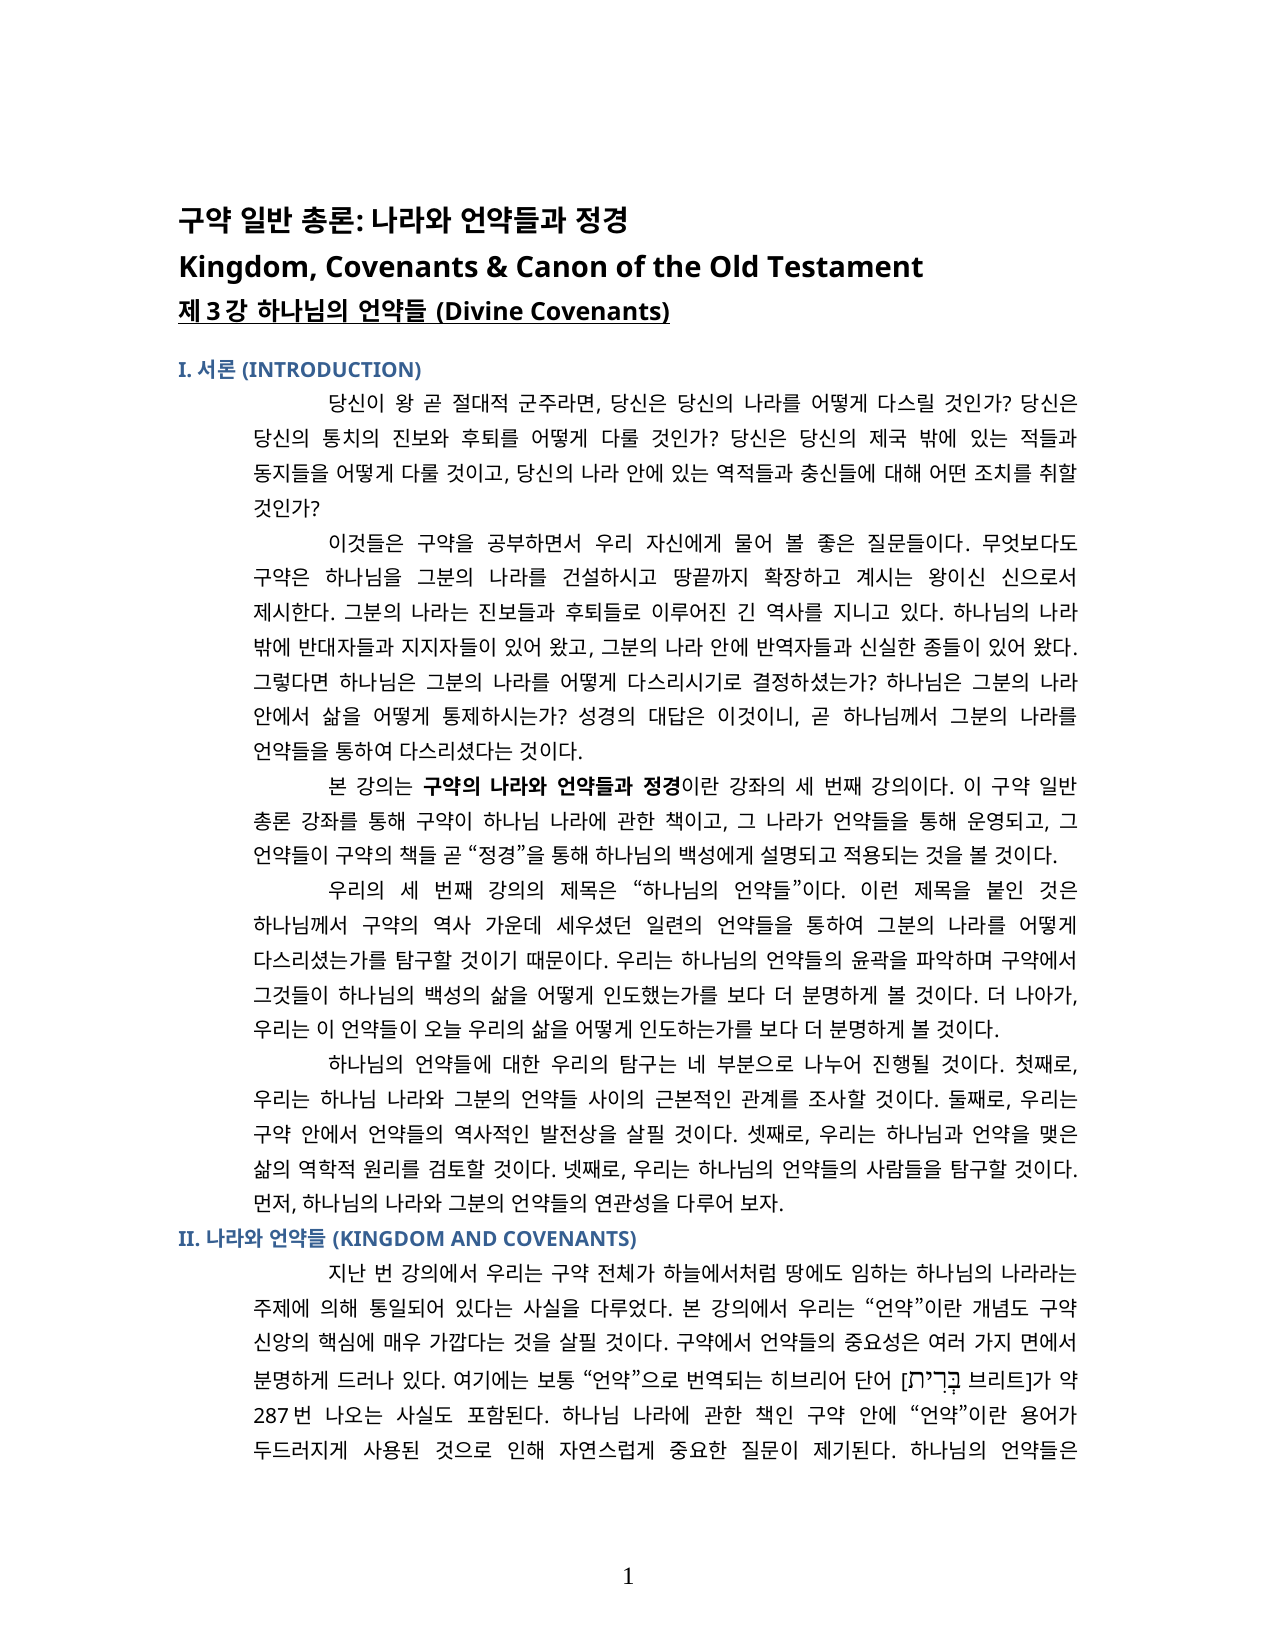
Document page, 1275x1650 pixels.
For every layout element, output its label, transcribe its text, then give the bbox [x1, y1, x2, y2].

text Kingdom, Covenants & Canon of the Old Testament [178, 246, 1078, 286]
text 우리의 세 번째 강의의 제목은 “하나님의 언약들”이다. 이런 제목을 붙인 것은 하나님께서 구약의 역사 가운데 세우셨던 일련의 언약들을 통하여 그분의 나라를 어떻게 다스리셨는가를 탐구할 것이기 때문이다. 우리는 하나님의 언약들의 윤곽을 파악하며 구약에서 그것들이 하나님의 백성의 삶을 어떻게 인도했는가를 보다 더 분명하게 볼 것이다. 더 나아가, 우리는 이 언약들이 오늘 우리의 삶을 어떻게 인도하는가를 보다 더 분명하게 볼 것이다. [253, 874, 1078, 1044]
text II. 나라와 언약들 (KINGDOM AND COVENANTS) [178, 1222, 1078, 1253]
text 이것들은 구약을 공부하면서 우리 자신에게 물어 볼 좋은 질문들이다. 무엇보다도 구약은 하나님을 그분의 나라를 건설하시고 땅끝까지 확장하고 계시는 왕이신 신으로서 제시한다. 그분의 나라는 진보들과 후퇴들로 이루어진 긴 역사를 지니고 있다. 하나님의 나라 밖에 반대자들과 지지자들이 있어 왔고, 그분의 나라 안에 반역자들과 신실한 종들이 있어 왔다. 그렇다면 하나님은 그분의 나라를 어떻게 다스리시기로 결정하셨는가? 하나님은 그분의 나라 안에서 삶을 어떻게 통제하시는가? 성경의 대답은 이것이니, 곧 하나님께서 그분의 나라를 언약들을 통하여 다스리셨다는 것이다. [253, 527, 1078, 766]
text I. 서론 (INTRODUCTION) [178, 353, 1078, 383]
subtitle 제3강 하나님의 언약들 (Divine Covenants) [178, 292, 1078, 328]
text 하나님의 언약들에 대한 우리의 탐구는 네 부분으로 나누어 진행될 것이다. 첫째로, 우리는 하나님 나라와 그분의 언약들 사이의 근본적인 관계를 조사할 것이다. 둘째로, 우리는 구약 안에서 언약들의 역사적인 발전상을 살필 것이다. 셋째로, 우리는 하나님과 언약을 맺은 삶의 역학적 원리를 검토할 것이다. 넷째로, 우리는 하나님의 언약들의 사람들을 탐구할 것이다. 먼저, 하나님의 나라와 그분의 언약들의 연관성을 다루어 보자. [253, 1048, 1078, 1218]
text 본 강의는 구약의 나라와 언약들과 정경이란 강좌의 세 번째 강의이다. 이 구약 일반 총론 강좌를 통해 구약이 하나님 나라에 관한 책이고, 그 나라가 언약들을 통해 운영되고, 그 언약들이 구약의 책들 곧 “정경”을 통해 하나님의 백성에게 설명되고 적용되는 것을 볼 것이다. [253, 770, 1078, 870]
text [253, 1257, 1078, 1464]
text 구약 일반 총론: 나라와 언약들과 정경 [178, 197, 1078, 239]
text 당신이 왕 곧 절대적 군주라면, 당신은 당신의 나라를 어떻게 다스릴 것인가? 당신은 당신의 통치의 진보와 후퇴를 어떻게 다룰 것인가? 당신은 당신의 제국 밖에 있는 적들과 동지들을 어떻게 다룰 것이고, 당신의 나라 안에 있는 역적들과 충신들에 대해 어떤 조치를 취할 것인가? [253, 388, 1078, 522]
